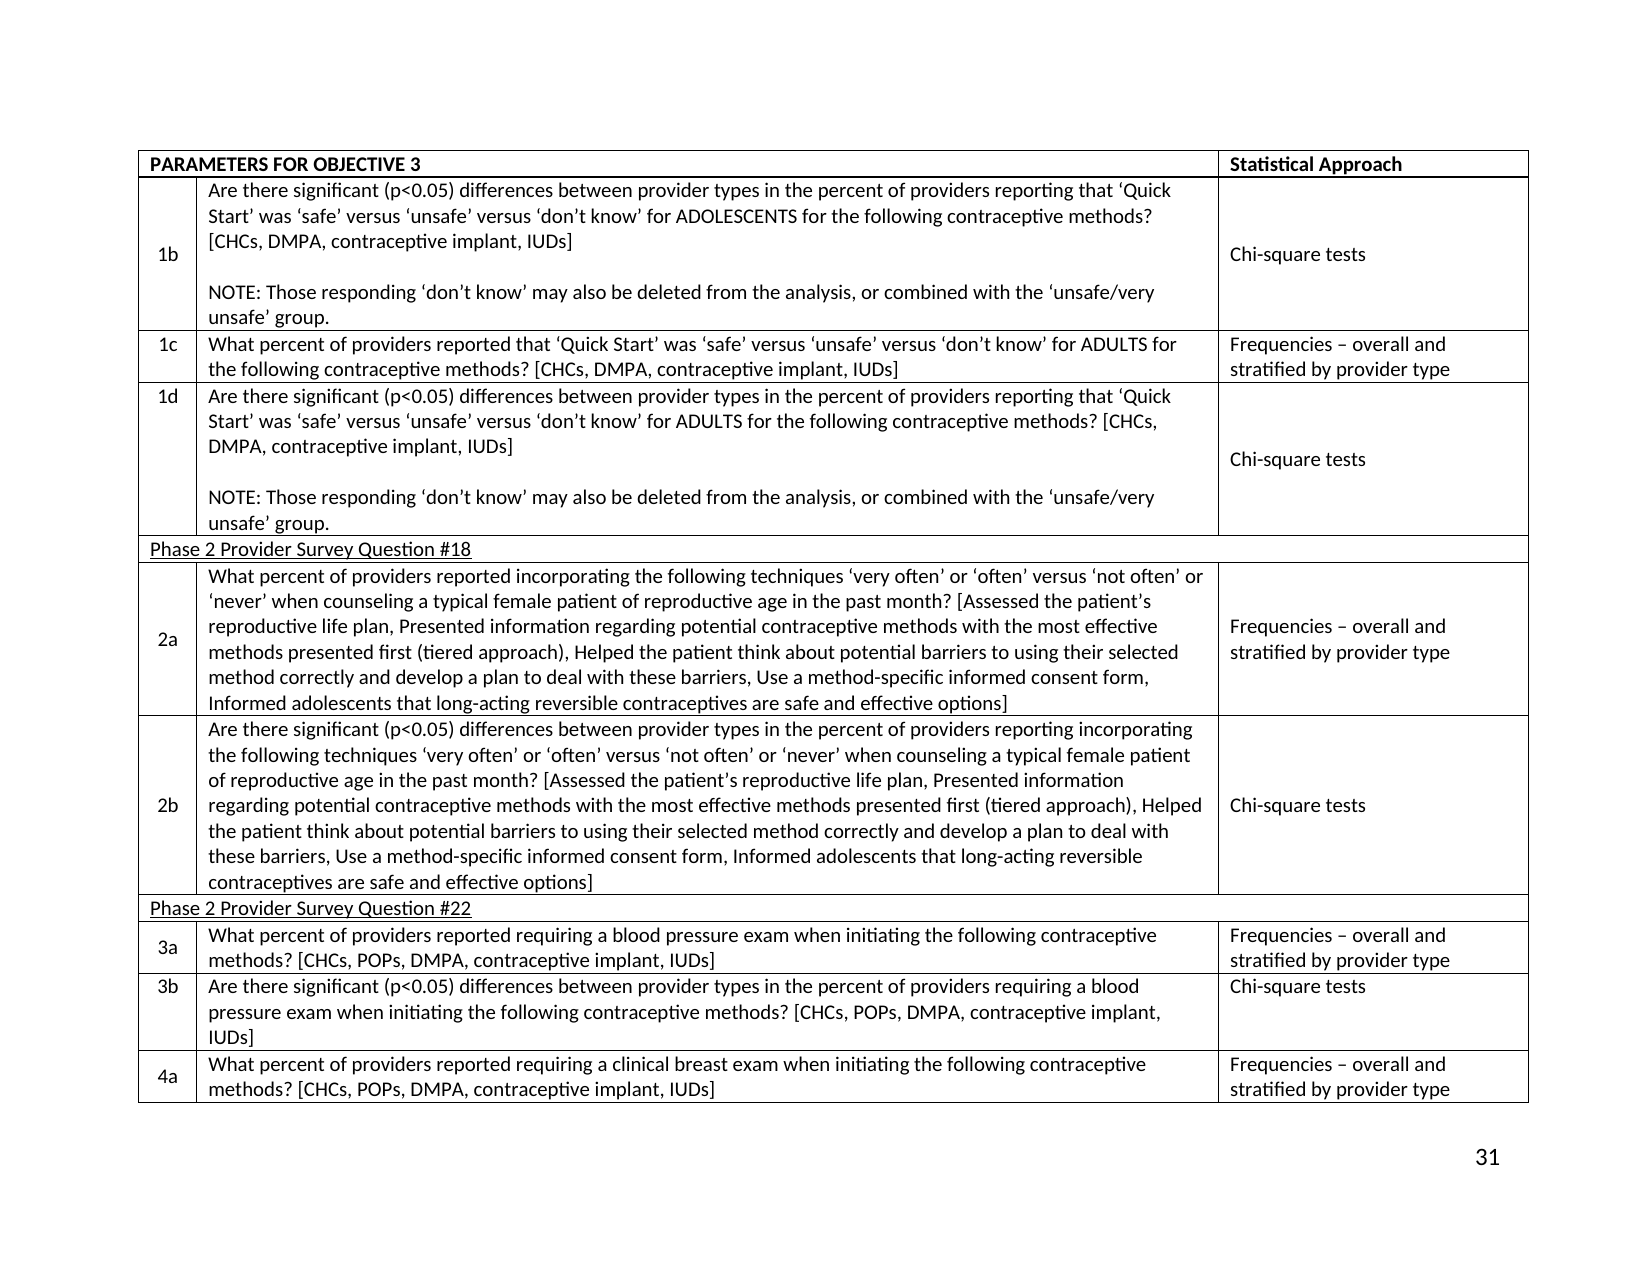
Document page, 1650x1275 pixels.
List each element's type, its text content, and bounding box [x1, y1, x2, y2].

table_cell What percent of providers reported that ‘Quick Start’ was ‘safe’ versus ‘unsafe’ versus ‘don’t know’ for ADULTS for the following contraceptive methods? [CHCs, DMPA, contraceptive implant, IUDs] [197, 331, 1218, 382]
table_cell Chi-square tests [1219, 716, 1528, 894]
table_cell Are there significant (p<0.05) differences between provider types in the percent of providers reporting that ‘Quick Start’ was ‘safe’ versus ‘unsafe’ versus ‘don’t know’ for ADOLESCENTS for the following contraceptive methods? [CHCs, DMPA, contraceptive implant, IUDs] NOTE: Those responding ‘don’t know’ may also be deleted from the analysis, or combined with the ‘unsafe/very unsafe’ group. [197, 178, 1218, 330]
table_cell Are there significant (p<0.05) differences between provider types in the percent of providers requiring a blood pressure exam when initiating the following contraceptive methods? [CHCs, POPs, DMPA, contraceptive implant, IUDs] [197, 974, 1218, 1050]
table_cell Phase 2 Provider Survey Question #18 [139, 536, 1528, 562]
table_cell What percent of providers reported requiring a blood pressure exam when initiating the following contraceptive methods? [CHCs, POPs, DMPA, contraceptive implant, IUDs] [197, 922, 1218, 973]
table_cell What percent of providers reported requiring a clinical breast exam when initiating the following contraceptive methods? [CHCs, POPs, DMPA, contraceptive implant, IUDs] [197, 1051, 1218, 1102]
table_cell Phase 2 Provider Survey Question #22 [139, 895, 1528, 921]
table_cell 3b [139, 974, 196, 1050]
table_cell 4a [139, 1051, 196, 1102]
table_cell 1c [139, 331, 196, 382]
table_cell Chi-square tests [1219, 383, 1528, 535]
table_cell What percent of providers reported incorporating the following techniques ‘very often’ or ‘often’ versus ‘not often’ or ‘never’ when counseling a typical female patient of reproductive age in the past month? [Assessed the patient’s reproductive life plan, Presented information regarding potential contraceptive methods with the most effective methods presented first (tiered approach), Helped the patient think about potential barriers to using their selected method correctly and develop a plan to deal with these barriers, Use a method-specific informed consent form, Informed adolescents that long-acting reversible contraceptives are safe and effective options] [197, 563, 1218, 715]
table_cell 1b [139, 178, 196, 330]
table_cell 1d [139, 383, 196, 535]
table_cell Chi-square tests [1219, 974, 1528, 1050]
table_cell Are there significant (p<0.05) differences between provider types in the percent of providers reporting incorporating the following techniques ‘very often’ or ‘often’ versus ‘not often’ or ‘never’ when counseling a typical female patient of reproductive age in the past month? [Assessed the patient’s reproductive life plan, Presented information regarding potential contraceptive methods with the most effective methods presented first (tiered approach), Helped the patient think about potential barriers to using their selected method correctly and develop a plan to deal with these barriers, Use a method-specific informed consent form, Informed adolescents that long-acting reversible contraceptives are safe and effective options] [197, 716, 1218, 894]
table_cell Frequencies – overall and stratified by provider type [1219, 331, 1528, 382]
table_cell 3a [139, 922, 196, 973]
table_header Statistical Approach [1219, 151, 1528, 176]
table_header PARAMETERS FOR OBJECTIVE 3 [139, 151, 1218, 176]
table_cell Frequencies – overall and stratified by provider type [1219, 563, 1528, 715]
table_cell 2b [139, 716, 196, 894]
table_cell Are there significant (p<0.05) differences between provider types in the percent of providers reporting that ‘Quick Start’ was ‘safe’ versus ‘unsafe’ versus ‘don’t know’ for ADULTS for the following contraceptive methods? [CHCs, DMPA, contraceptive implant, IUDs] NOTE: Those responding ‘don’t know’ may also be deleted from the analysis, or combined with the ‘unsafe/very unsafe’ group. [197, 383, 1218, 535]
table_cell Chi-square tests [1219, 178, 1528, 330]
table_cell Frequencies – overall and stratified by provider type [1219, 922, 1528, 973]
table_cell Frequencies – overall and stratified by provider type [1219, 1051, 1528, 1102]
table_cell 2a [139, 563, 196, 715]
